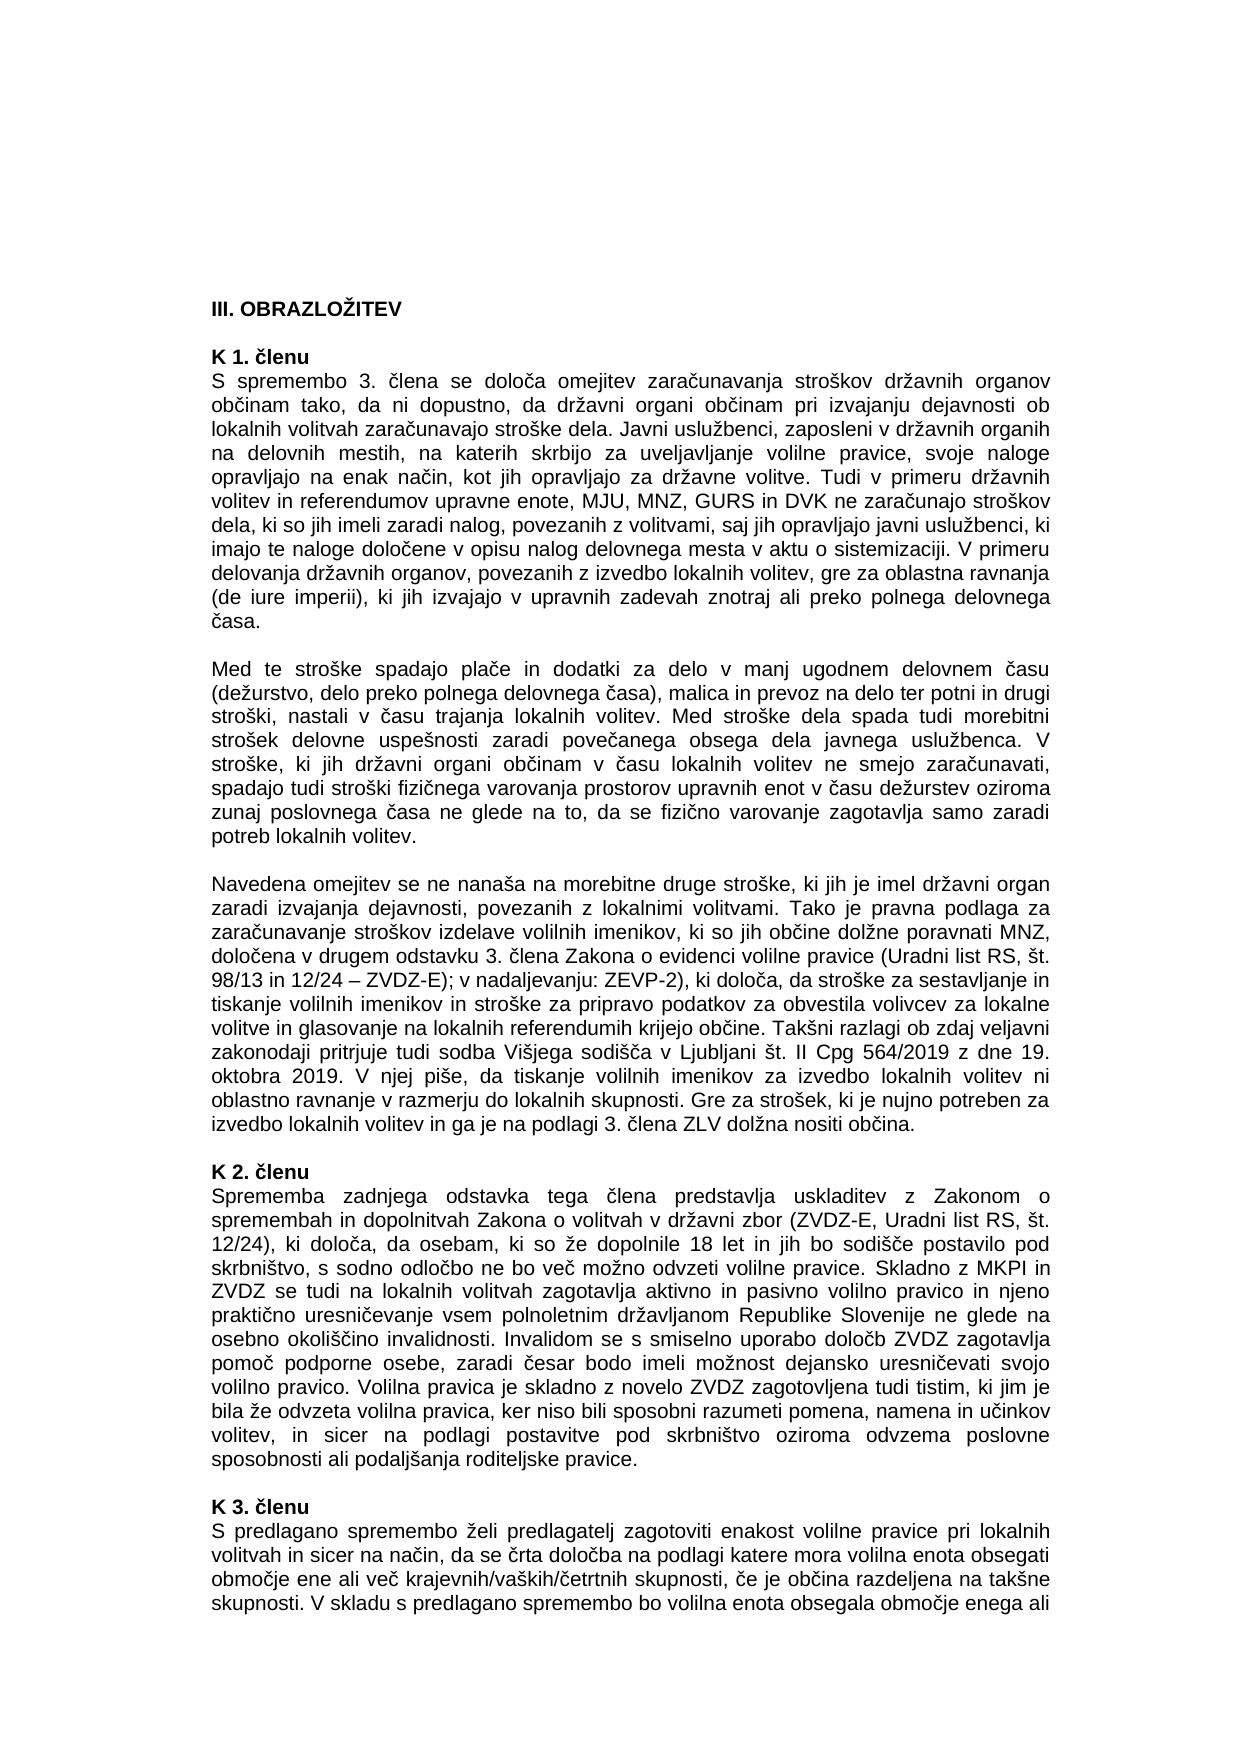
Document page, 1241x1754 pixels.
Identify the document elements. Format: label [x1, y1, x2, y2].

table_cell [177, 177, 1062, 1615]
